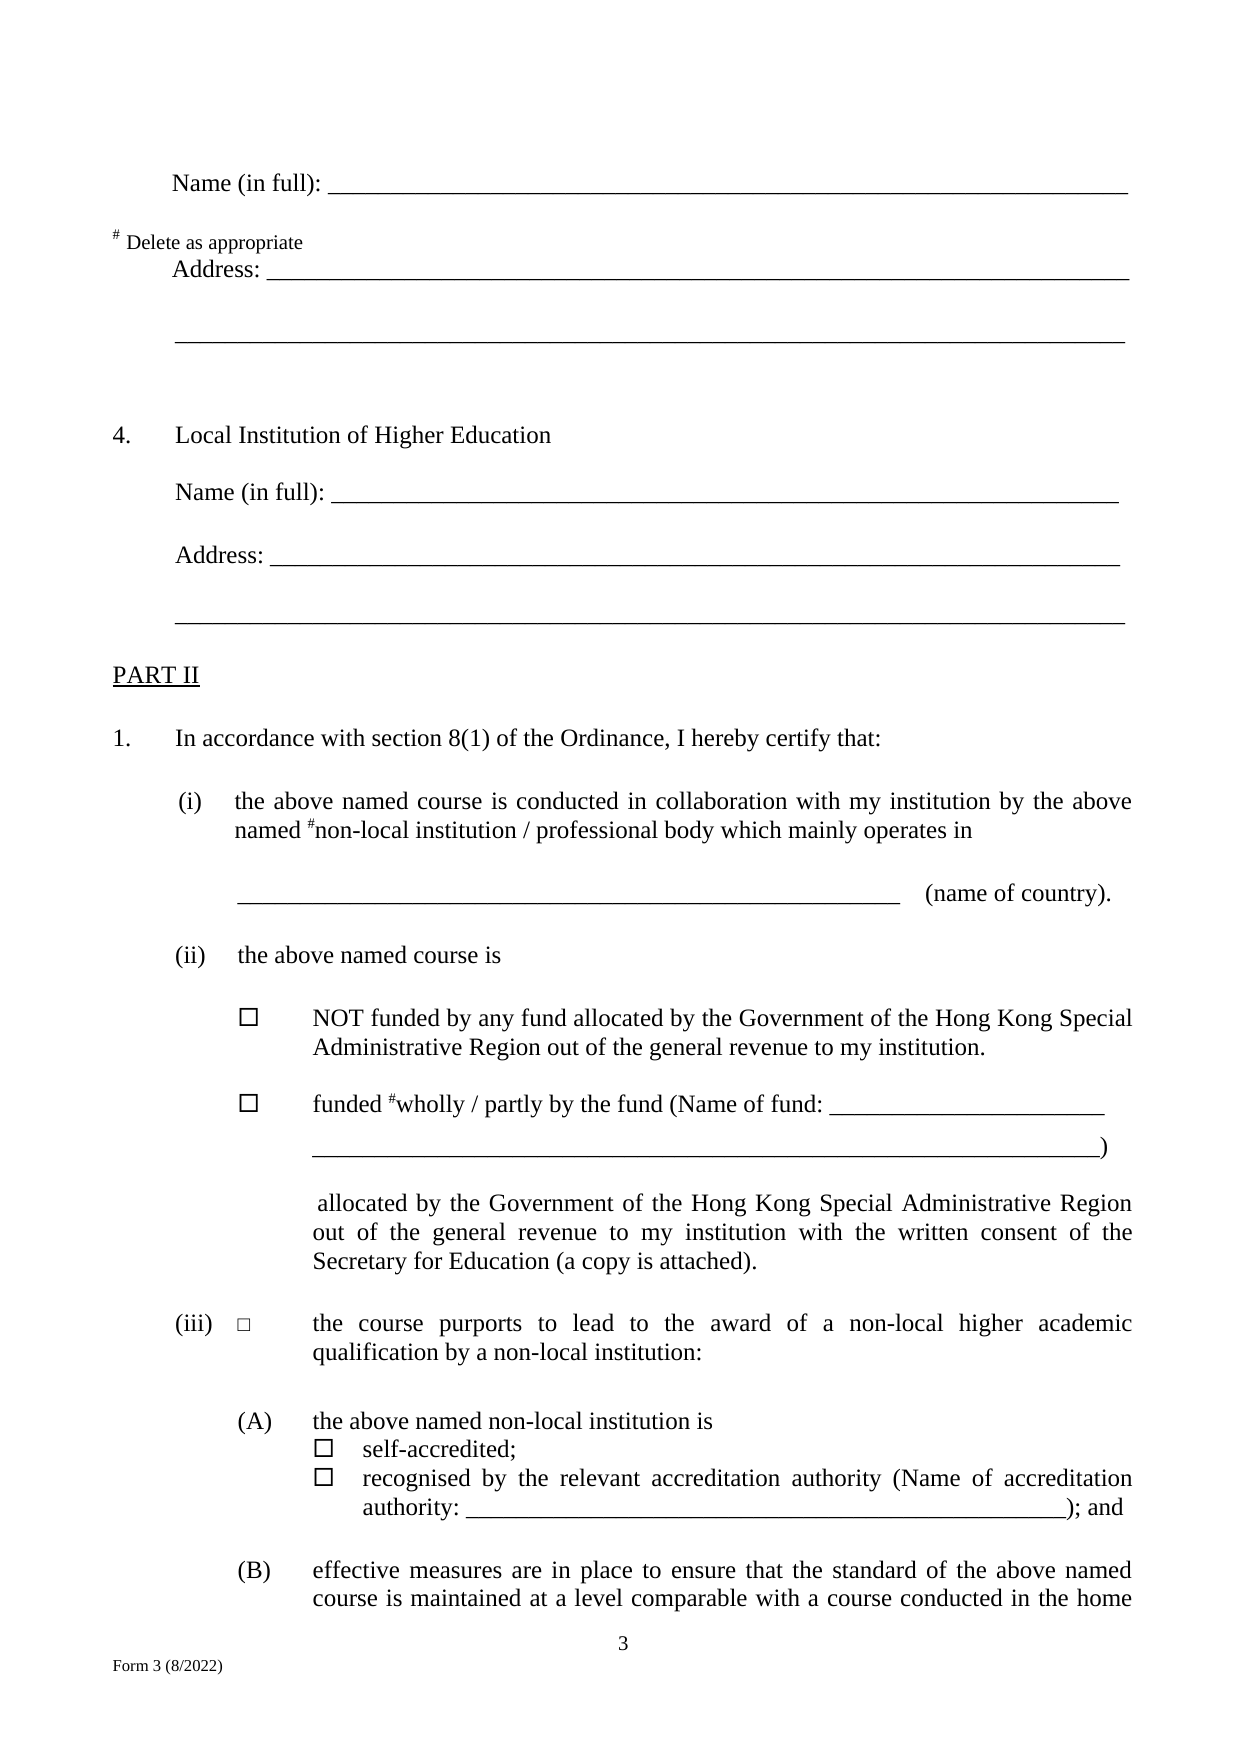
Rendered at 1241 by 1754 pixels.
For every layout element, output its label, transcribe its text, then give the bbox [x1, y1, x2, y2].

list funded #wholly / partly by the fund (Name of fund: ______________________ [237, 1089, 1134, 1118]
text ____________________________________________________________________________ [112, 598, 1134, 626]
text (i) the above named course is conducted in collaboration with my institution by the above named #non-local institution / professional body which mainly operates in [178, 786, 1134, 843]
text Address: ____________________________________________________________________ [112, 540, 1134, 569]
text _____________________________________________________ (name of country). [237, 878, 1134, 906]
list the above named non-local institution is [237, 1406, 1134, 1434]
text (iii) □ the course purports to lead to the award of a non-local higher academic qualification by a non-local institution: [175, 1308, 1134, 1366]
text ____________________________________________________________________________ [112, 317, 1134, 346]
list recognised by the relevant accreditation authority (Name of accreditation authority: ________________________________________________); and [312, 1463, 1134, 1521]
list self-accredited; [312, 1434, 1134, 1463]
text allocated by the Government of the Hong Kong Special Administrative Region out of the general revenue to my institution with the written consent of the Secretary for Education (a copy is attached). [300, 1188, 1134, 1274]
text 4. Local Institution of Higher Education [112, 420, 1134, 448]
text # Delete as appropriate [112, 226, 1134, 254]
text Name (in full): ________________________________________________________________ [112, 168, 1134, 197]
text Name (in full): _______________________________________________________________ [112, 477, 1134, 506]
text _______________________________________________________________) [237, 1131, 1134, 1159]
text (ii) the above named course is [175, 940, 1134, 969]
text 1. In accordance with section 8(1) of the Ordinance, I hereby certify that: [112, 723, 1134, 752]
list NOT funded by any fund allocated by the Government of the Hong Kong Special Administrative Region out of the general revenue to my institution. [237, 1003, 1134, 1061]
text Address: _____________________________________________________________________ [112, 254, 1134, 283]
text PART II [112, 660, 1134, 689]
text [237, 1555, 1134, 1612]
